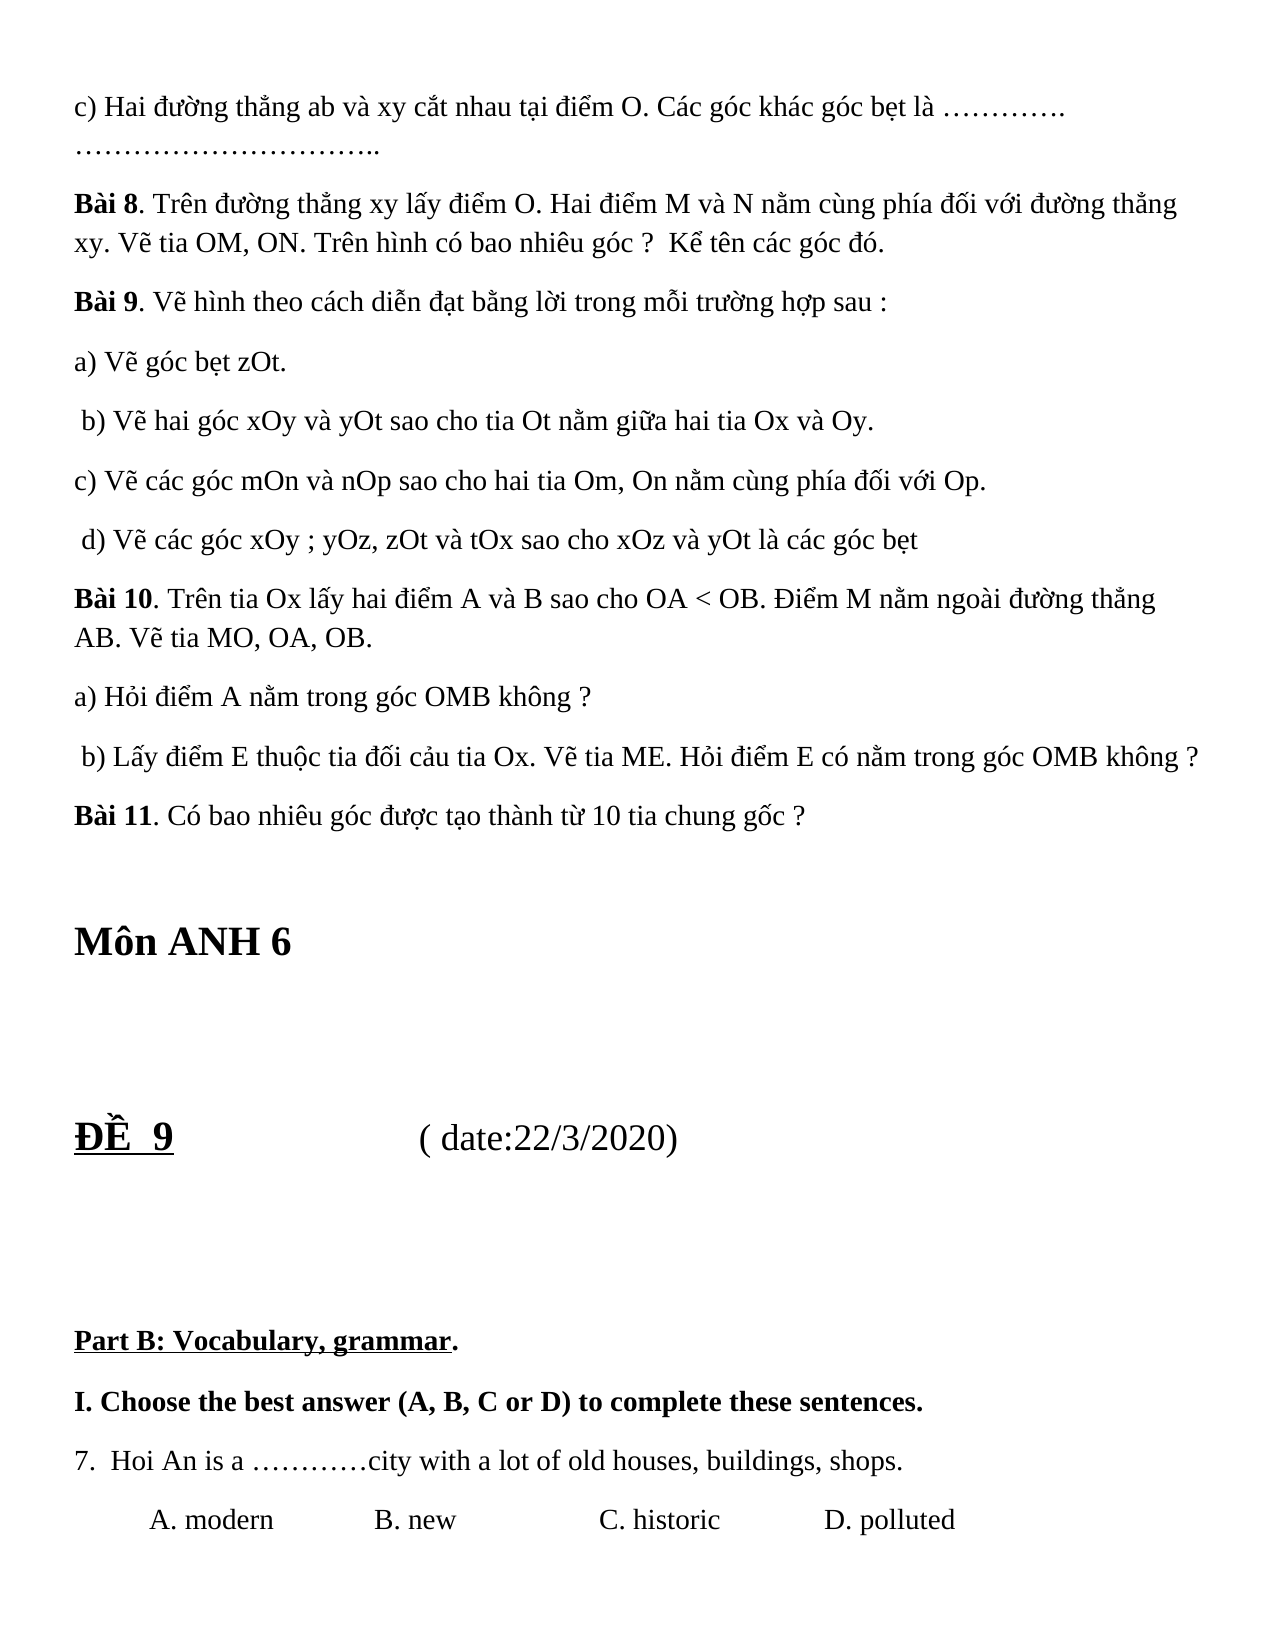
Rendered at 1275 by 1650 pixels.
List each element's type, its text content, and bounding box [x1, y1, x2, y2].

text Bài 9. Vẽ hình theo cách diễn đạt bằng lời trong mỗi trường hợp sau : [74, 284, 1211, 318]
text 7. Hoi An is a …………city with a lot of old houses, buildings, shops. [74, 1443, 1211, 1477]
text b) Lấy điểm E thuộc tia đối cảu tia Ox. Vẽ tia ME. Hỏi điểm E có nằm trong góc OMB không ? [74, 739, 1211, 772]
text Bài 8. Trên đường thẳng xy lấy điểm O. Hai điểm M và N nằm cùng phía đối với đường thẳng xy. Vẽ tia OM, ON. Trên hình có bao nhiêu góc ? Kể tên các góc đó. [74, 187, 1211, 259]
text a) Hỏi điểm A nằm trong góc OMB không ? [74, 679, 1211, 713]
text Bài 10. Trên tia Ox lấy hai điểm A và B sao cho OA < OB. Điểm M nằm ngoài đường thẳng AB. Vẽ tia MO, OA, OB. [74, 581, 1211, 653]
text b) Vẽ hai góc xOy và yOt sao cho tia Ot nằm giữa hai tia Ox và Oy. [74, 403, 1211, 437]
text I. Choose the best answer (A, B, C or D) to complete these sentences. [74, 1384, 1211, 1417]
text c) Vẽ các góc mOn và nOp sao cho hai tia Om, On nằm cùng phía đối với Op. [74, 463, 1211, 496]
text Môn ANH 6 [74, 917, 1211, 965]
text ĐỀ 9 ( date:22/3/2020) [74, 1111, 1211, 1159]
text A. modern B. new C. historic D. polluted [74, 1502, 1211, 1536]
text c) Hai đường thẳng ab và xy cắt nhau tại điểm O. Các góc khác góc bẹt là …………. ………………………….. [74, 89, 1211, 161]
text Bài 11. Có bao nhiêu góc được tạo thành từ 10 tia chung gốc ? [74, 798, 1211, 832]
text Part B: Vocabulary, grammar. [74, 1323, 1211, 1356]
text a) Vẽ góc bẹt zOt. [74, 344, 1211, 377]
text d) Vẽ các góc xOy ; yOz, zOt và tOx sao cho xOz và yOt là các góc bẹt [74, 522, 1211, 556]
